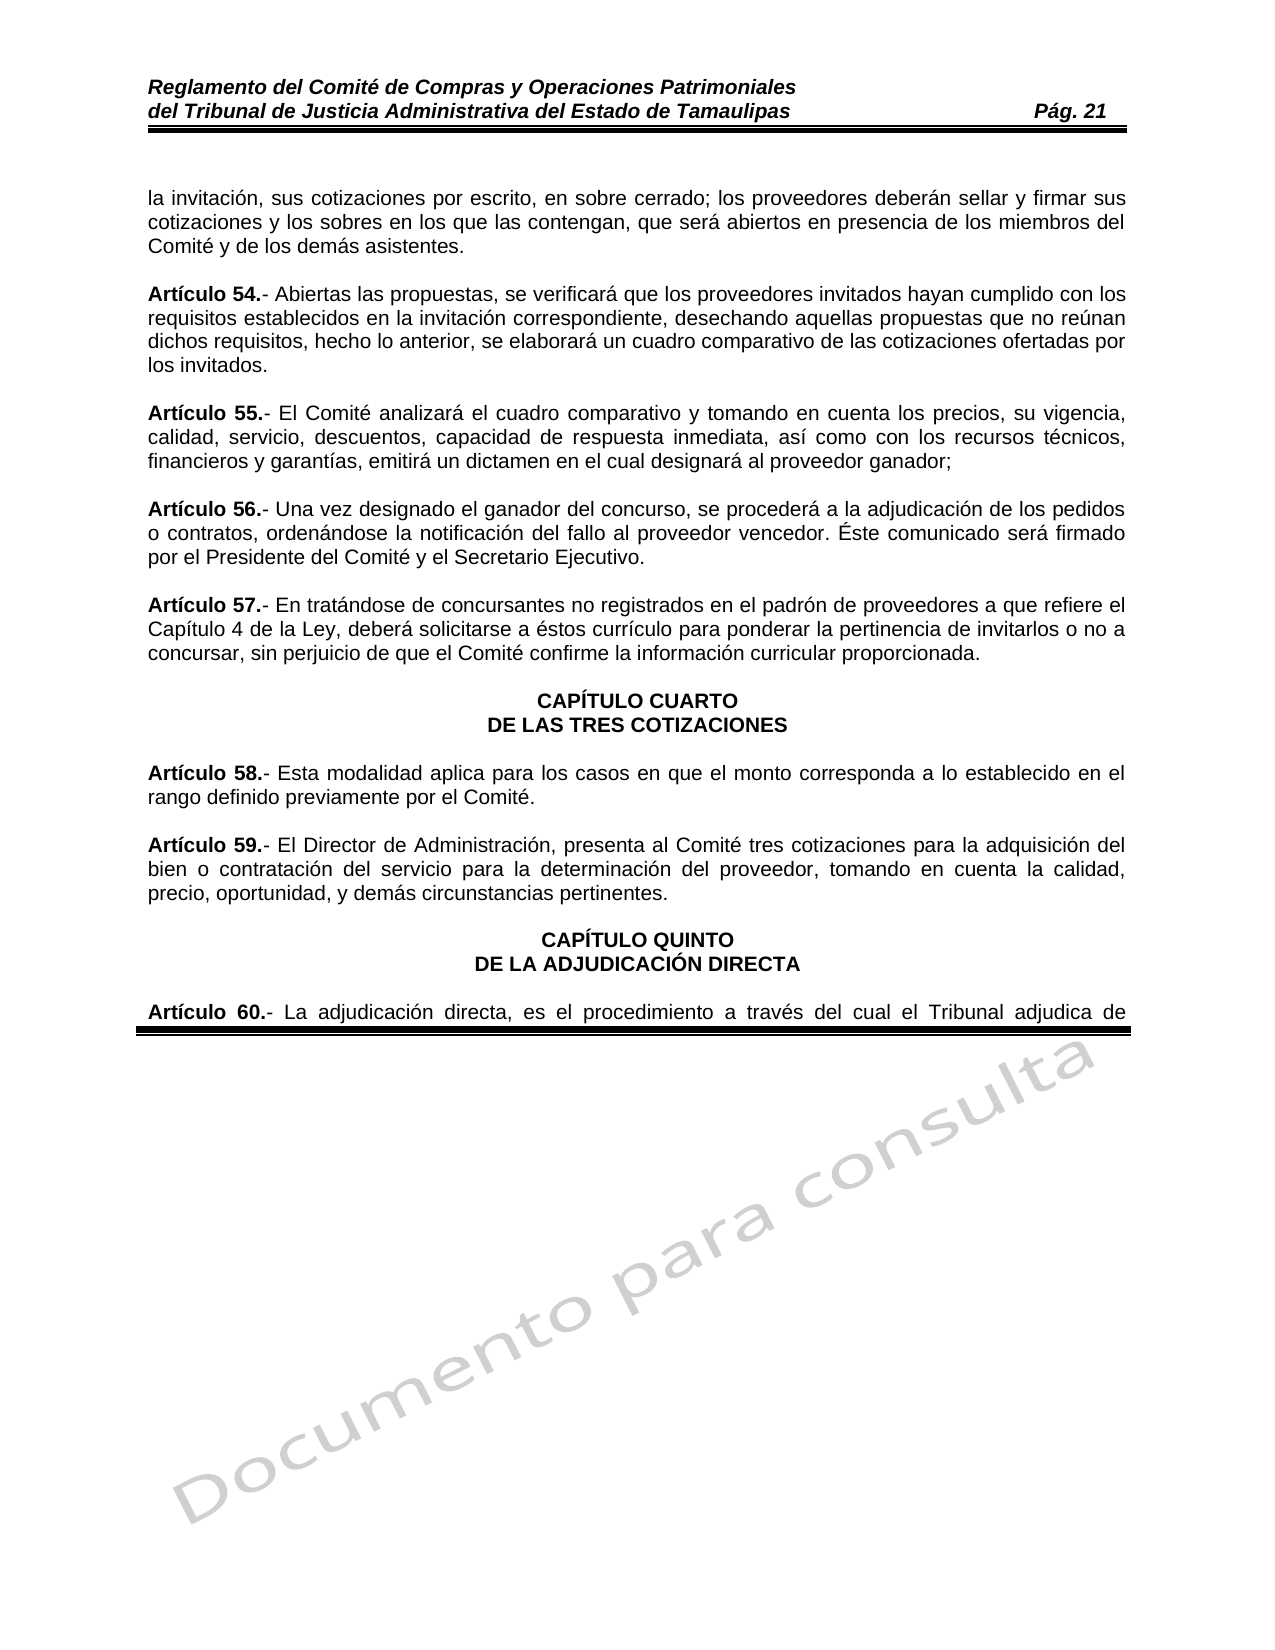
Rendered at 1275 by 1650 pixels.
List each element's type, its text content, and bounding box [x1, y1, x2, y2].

text DE LAS TRES COTIZACIONES [148, 713, 1127, 737]
text Artículo 53.- Los proveedores invitados deberán entregar al Comité, en el periodo y horario señalados en la invitación, sus cotizaciones por escrito, en sobre cerrado; los proveedores deberán sellar y firmar sus cotizaciones y los sobres en los que las contengan, que será abiertos en presencia de los miembros del Comité y de los demás asistentes. [148, 186, 1127, 257]
text CAPÍTULO QUINTO [148, 928, 1127, 952]
text Artículo 57.- En tratándose de concursantes no registrados en el padrón de proveedores a que refiere el Capítulo 4 de la Ley, deberá solicitarse a éstos currículo para ponderar la pertinencia de invitarlos o no a concursar, sin perjuicio de que el Comité confirme la información curricular proporcionada. [148, 593, 1127, 665]
text Artículo 60.- La adjudicación directa, es el procedimiento a través del cual el Tribunal adjudica de manera expedita un contrato a un proveedor, prestador de servicios o contratista idóneo, previamente seleccionado a juicio del Presidente, sujetándose a lo dispuesto en el artículo 42 de este Reglamento tomando en cuenta la calidad, precio, oportunidad, y demás circunstancias pertinentes. [148, 1000, 1127, 1024]
text Artículo 58.- Esta modalidad aplica para los casos en que el monto corresponda a lo establecido en el rango definido previamente por el Comité. [148, 761, 1127, 808]
text Artículo 59.- El Director de Administración, presenta al Comité tres cotizaciones para la adquisición del bien o contratación del servicio para la determinación del proveedor, tomando en cuenta la calidad, precio, oportunidad, y demás circunstancias pertinentes. [148, 832, 1127, 904]
text Artículo 54.- Abiertas las propuestas, se verificará que los proveedores invitados hayan cumplido con los requisitos establecidos en la invitación correspondiente, desechando aquellas propuestas que no reúnan dichos requisitos, hecho lo anterior, se elaborará un cuadro comparativo de las cotizaciones ofertadas por los invitados. [148, 281, 1127, 377]
text CAPÍTULO CUARTO [148, 689, 1127, 713]
text DE LA ADJUDICACIÓN DIRECTA [148, 952, 1127, 976]
text Artículo 55.- El Comité analizará el cuadro comparativo y tomando en cuenta los precios, su vigencia, calidad, servicio, descuentos, capacidad de respuesta inmediata, así como con los recursos técnicos, financieros y garantías, emitirá un dictamen en el cual designará al proveedor ganador; [148, 401, 1127, 473]
text Artículo 56.- Una vez designado el ganador del concurso, se procederá a la adjudicación de los pedidos o contratos, ordenándose la notificación del fallo al proveedor vencedor. Éste comunicado será firmado por el Presidente del Comité y el Secretario Ejecutivo. [148, 497, 1127, 569]
